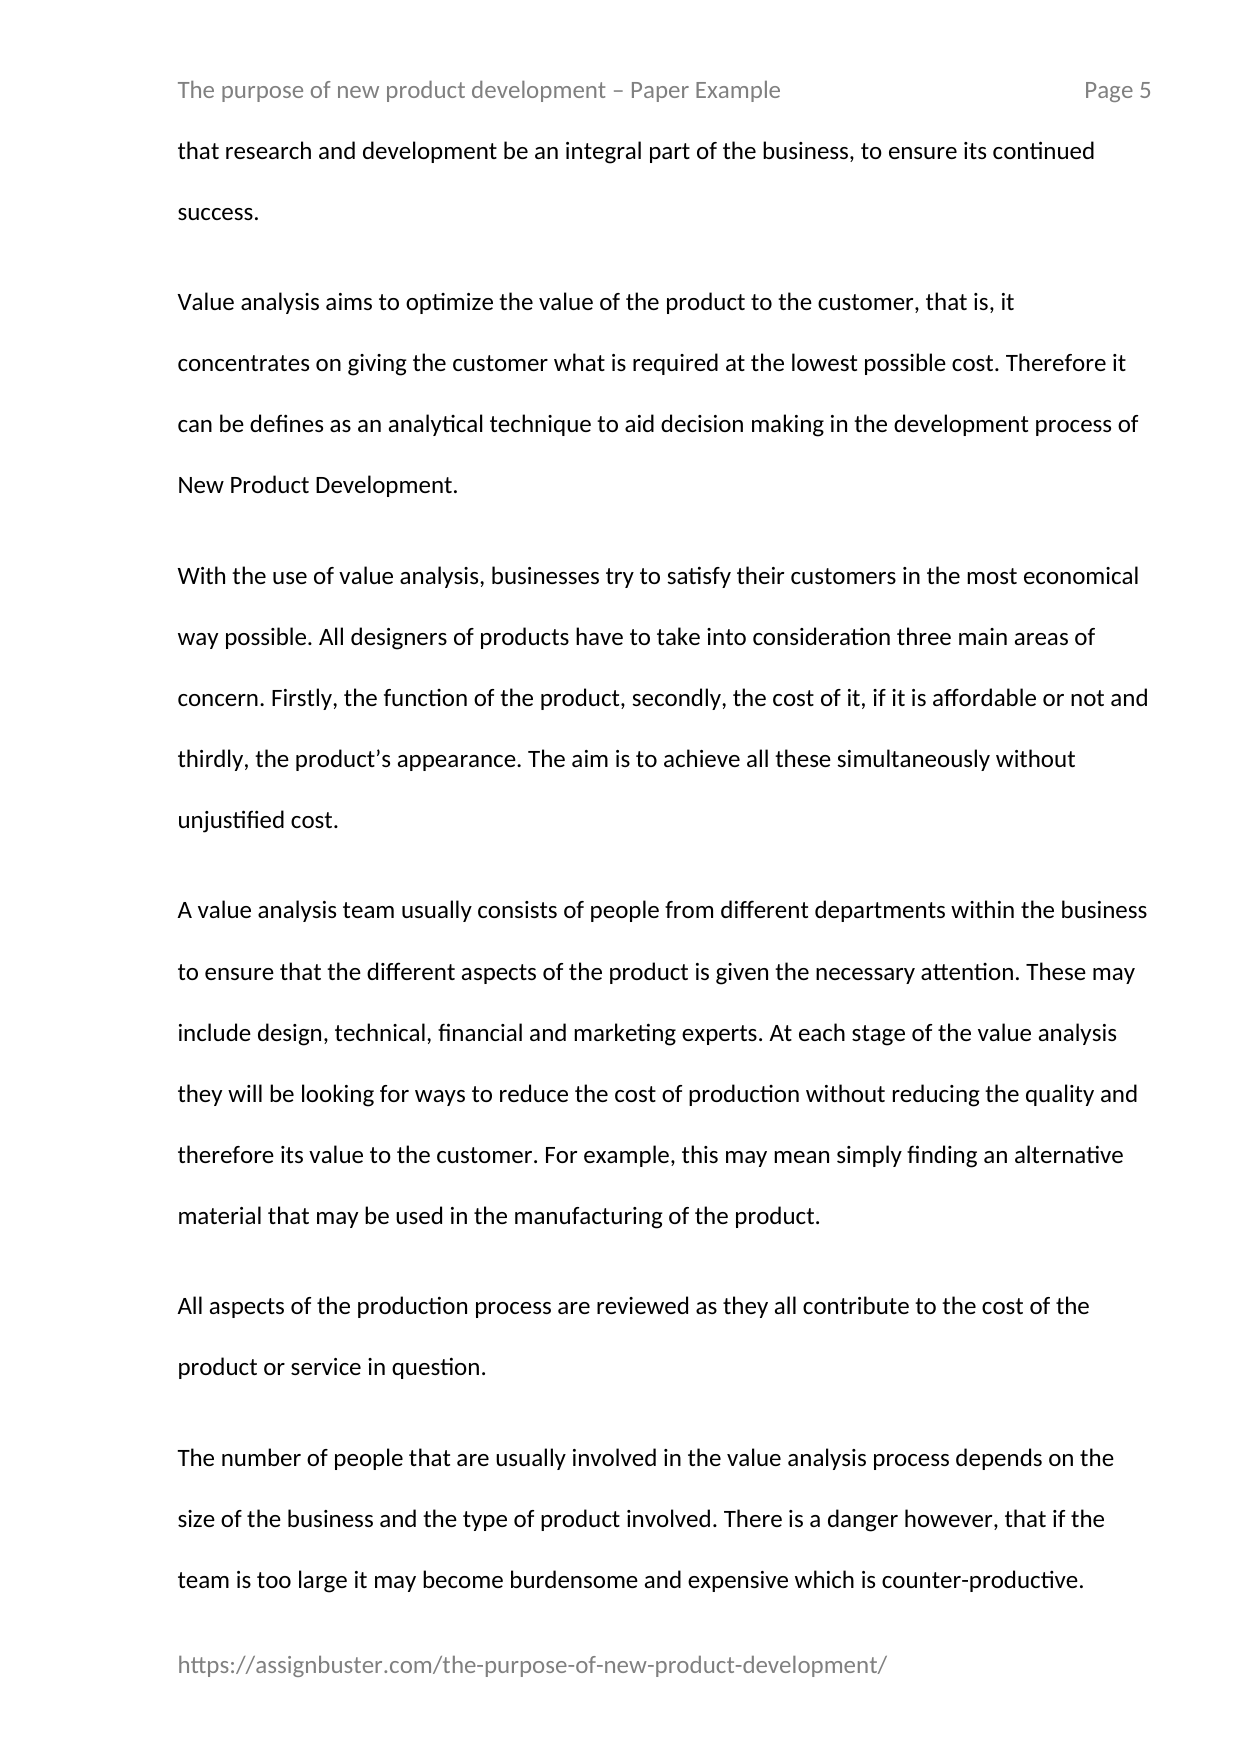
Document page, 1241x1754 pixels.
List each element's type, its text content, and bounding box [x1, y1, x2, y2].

text Value analysis aims to optimize the value of the product to the customer, that is, it concentrates on giving the customer what is required at the lowest possible cost. Therefore it can be defines as an analytical technique to aid decision making in the development process of New Product Development. [177, 286, 1152, 500]
text All aspects of the production process are reviewed as they all contribute to the cost of the product or service in question. [177, 1290, 1152, 1382]
text With the use of value analysis, businesses try to satisfy their customers in the most economical way possible. All designers of products have to take into consideration three main areas of concern. Firstly, the function of the product, secondly, the cost of it, if it is affordable or not and thirdly, the product’s appearance. The aim is to achieve all these simultaneously without unjustified cost. [177, 560, 1152, 835]
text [177, 135, 1152, 226]
text A value analysis team usually consists of people from different departments within the business to ensure that the different aspects of the product is given the necessary attention. These may include design, technical, financial and marketing experts. At each stage of the value analysis they will be looking for ways to reduce the cost of production without reducing the quality and therefore its value to the customer. For example, this may mean simply finding an alternative material that may be used in the manufacturing of the product. [177, 895, 1152, 1230]
text The number of people that are usually involved in the value analysis process depends on the size of the business and the type of product involved. There is a danger however, that if the team is too large it may become burdensome and expensive which is counter-productive. [177, 1442, 1152, 1594]
